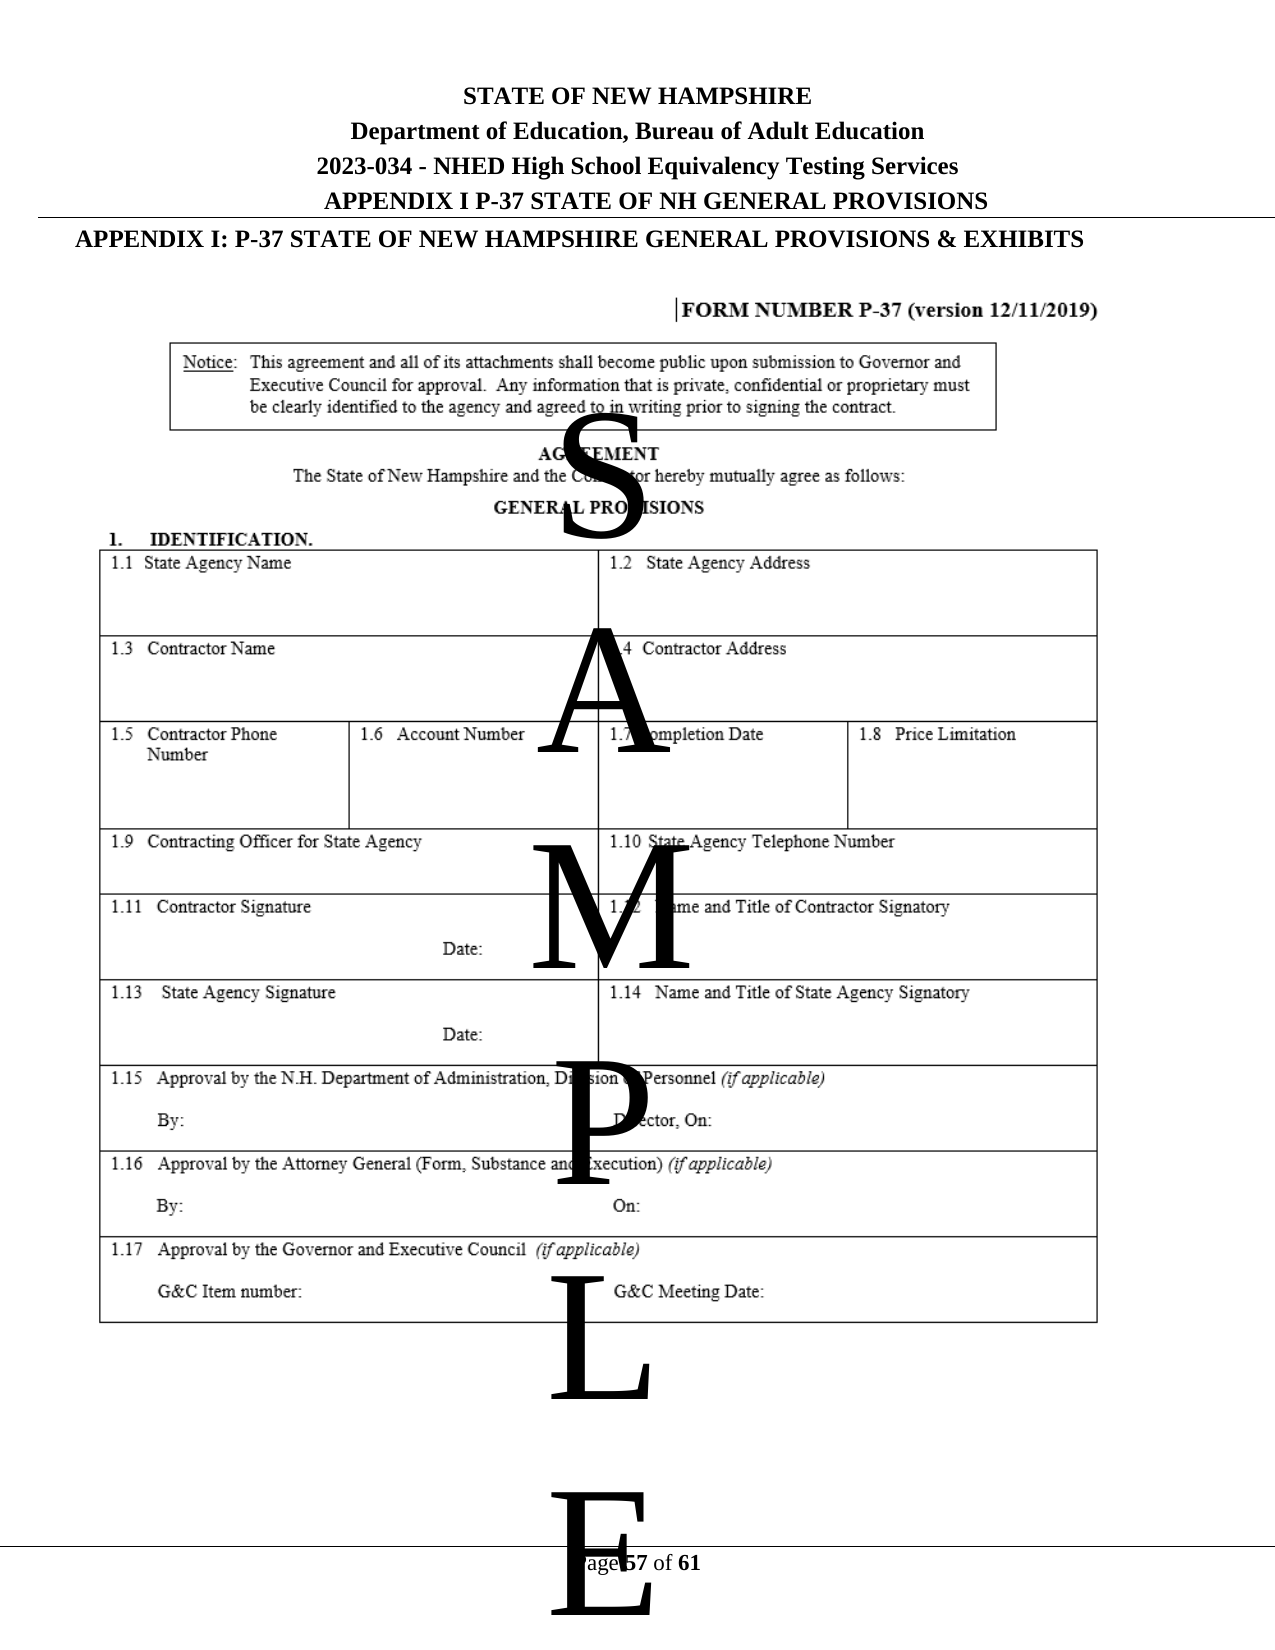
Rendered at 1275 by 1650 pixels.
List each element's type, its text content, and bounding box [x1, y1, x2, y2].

picture [75, 285, 1125, 1350]
list APPENDIX I: P-37 STATE OF NEW HAMPSHIRE GENERAL PROVISIONS & EXHIBITS [75, 224, 1200, 253]
